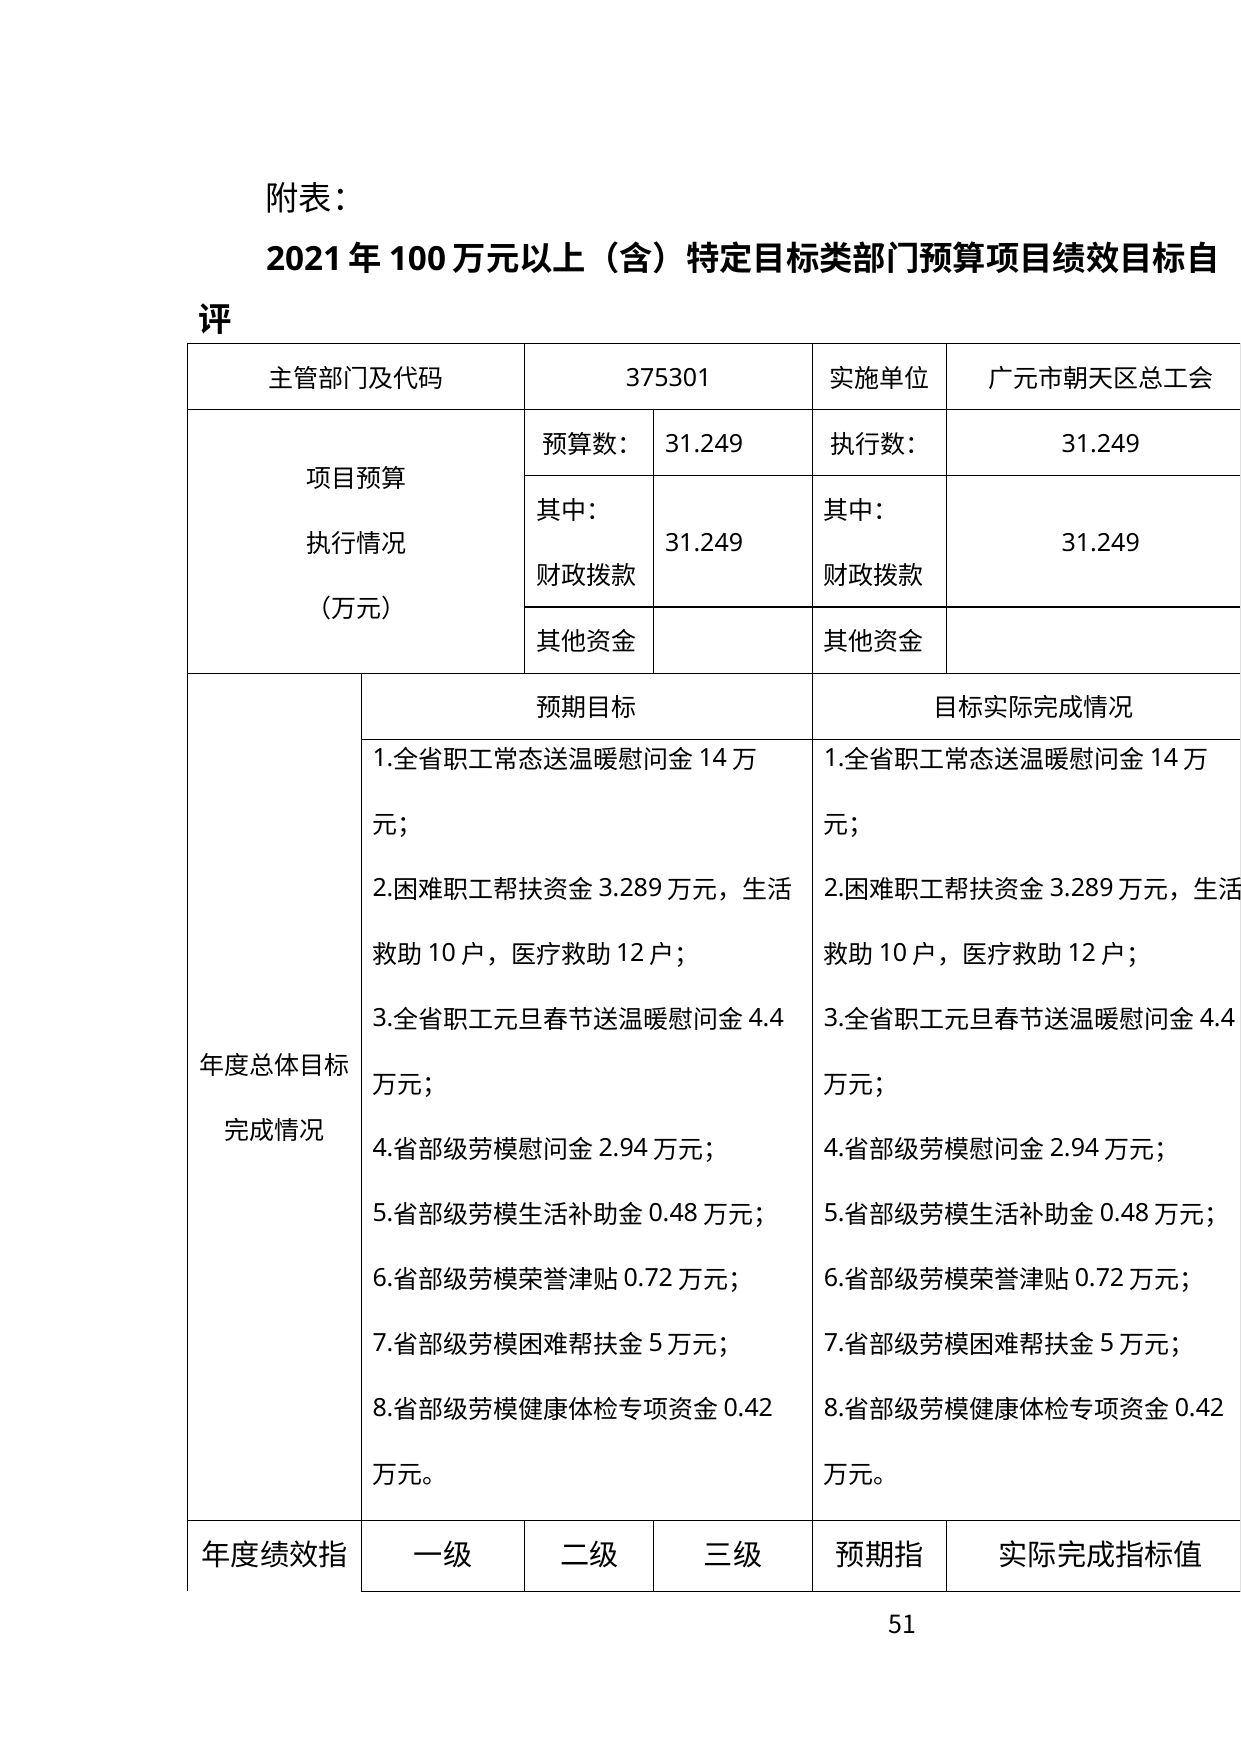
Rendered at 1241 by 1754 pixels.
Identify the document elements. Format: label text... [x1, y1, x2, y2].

table_cell 项目预算 执行情况 （万元） [188, 410, 524, 672]
table_cell 其他资金 [525, 608, 653, 672]
table_cell 预期指标值 [813, 1521, 946, 1591]
table_cell 预期目标 [362, 674, 812, 738]
table_cell [654, 608, 812, 672]
table_cell 二级 指标 [525, 1521, 653, 1591]
table_cell 年度绩效指标完成情况 [188, 1521, 361, 1591]
table_cell 主管部门及代码 [188, 344, 524, 409]
table_cell 其他资金 [813, 608, 946, 672]
table_cell 1.全省职工常态送温暖慰问金14万元； 2.困难职工帮扶资金3.289万元，生活救助10户，医疗救助12户； 3.全省职工元旦春节送温暖慰问金4.4万元； 4.省部级劳模慰问金2.94万元； 5.省部级劳模生活补助金0.48万元； 6.省部级劳模荣誉津贴0.72万元； 7.省部级劳模困难帮扶金5万元； 8.省部级劳模健康体检专项资金0.42万元。 [813, 740, 1240, 1519]
table_cell 一级 指标 [362, 1521, 524, 1591]
table_cell 实施单位 [813, 344, 946, 409]
table_cell 目标实际完成情况 [813, 674, 1240, 738]
table_cell 预算数： [525, 410, 653, 475]
table_cell 31.249 [654, 410, 812, 475]
table_cell 年度总体目标 完成情况 [188, 674, 361, 1519]
table_cell 其中： 财政拨款 [525, 476, 653, 606]
table_cell 其中： 财政拨款 [813, 476, 946, 606]
table_header 附表： 2021年100万元以上（含）特定目标类部门预算项目绩效目标自评 [188, 162, 1240, 343]
table_cell 375301 [525, 344, 812, 409]
table_cell 31.249 [947, 476, 1240, 606]
table_cell 31.249 [654, 476, 812, 606]
table_cell 三级 指标 [654, 1521, 812, 1591]
table_cell [947, 608, 1240, 672]
table_cell 广元市朝天区总工会 [947, 344, 1240, 409]
table_cell 执行数： [813, 410, 946, 475]
table_cell 实际完成指标值 [947, 1521, 1240, 1591]
table_cell 1.全省职工常态送温暖慰问金14万元； 2.困难职工帮扶资金3.289万元，生活救助10户，医疗救助12户； 3.全省职工元旦春节送温暖慰问金4.4万元； 4.省部级劳模慰问金2.94万元； 5.省部级劳模生活补助金0.48万元； 6.省部级劳模荣誉津贴0.72万元； 7.省部级劳模困难帮扶金5万元； 8.省部级劳模健康体检专项资金0.42万元。 [362, 740, 812, 1519]
table_cell 31.249 [947, 410, 1240, 475]
